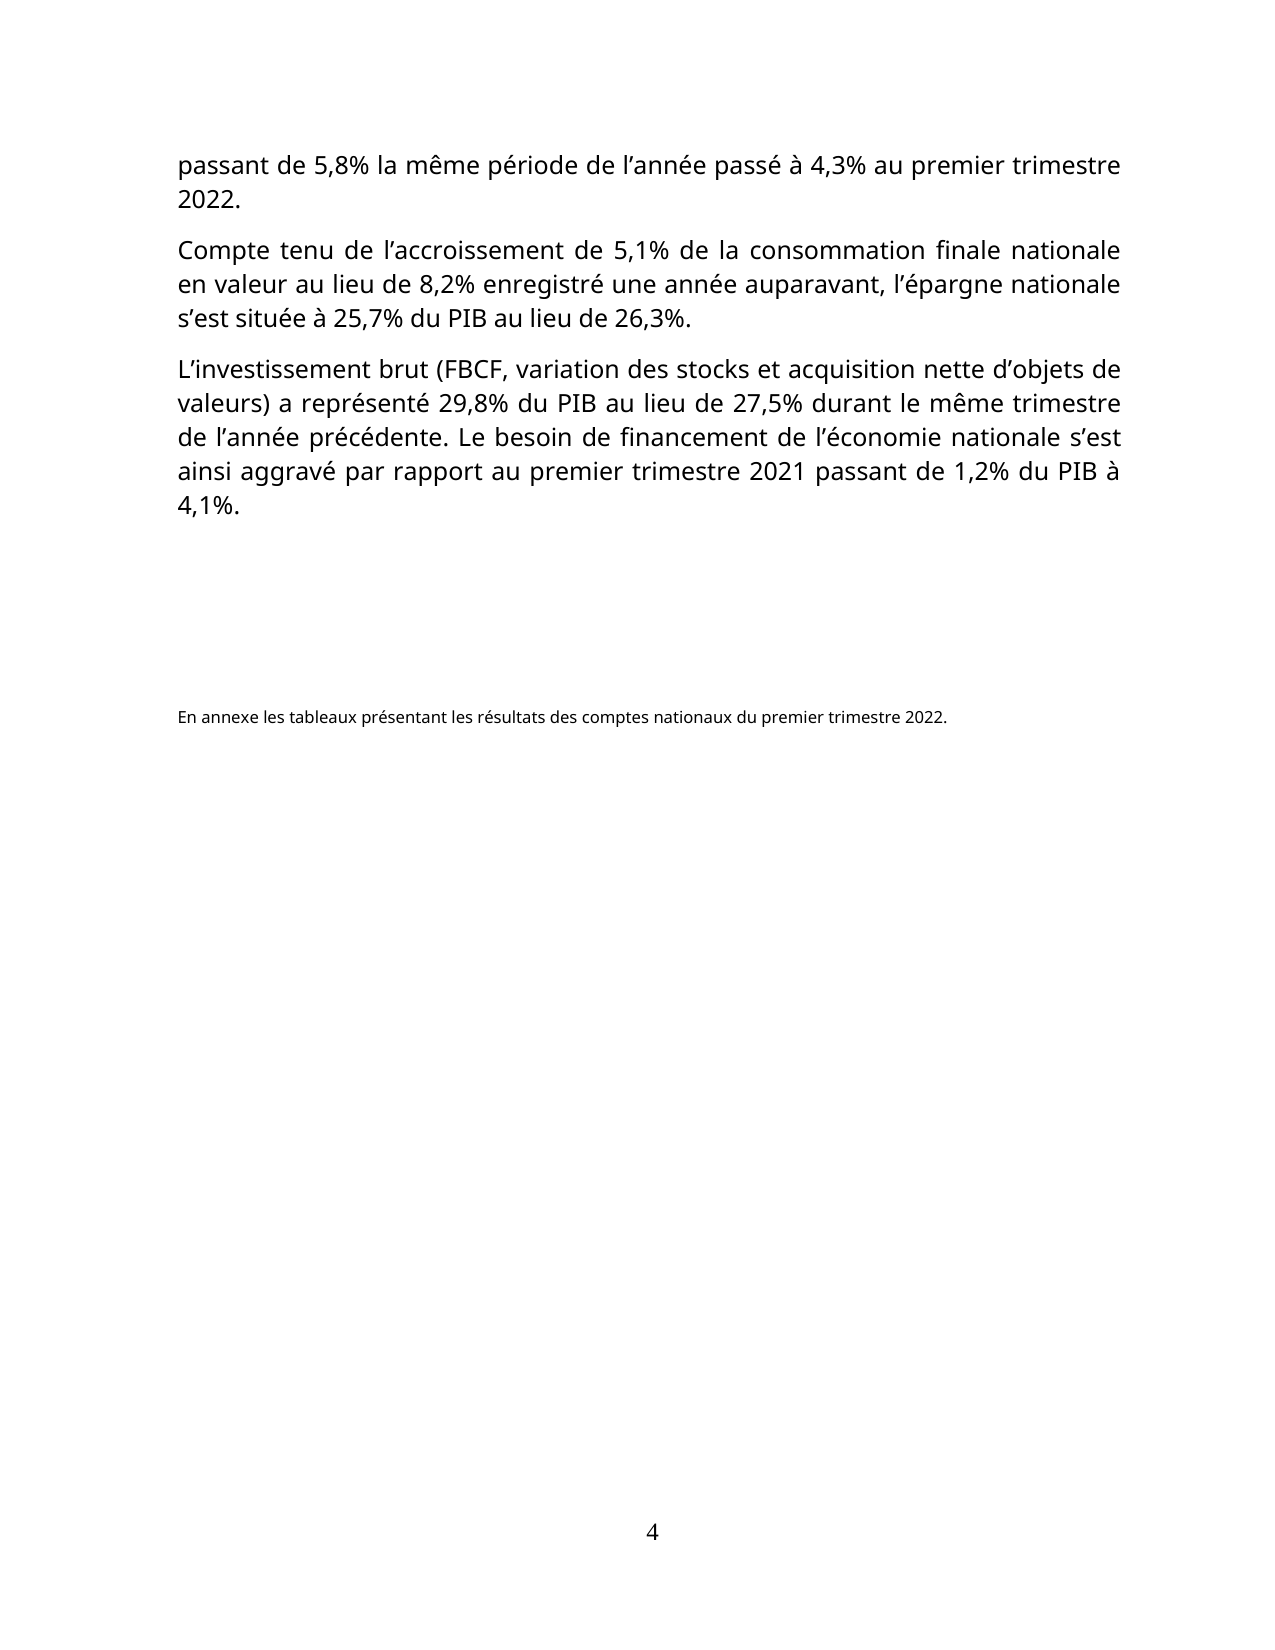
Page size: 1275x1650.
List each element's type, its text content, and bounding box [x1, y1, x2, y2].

text En annexe les tableaux présentant les résultats des comptes nationaux du premier trimestre 2022. [177, 706, 1166, 728]
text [177, 148, 1122, 216]
text Compte tenu de l’accroissement de 5,1% de la consommation finale nationale en valeur au lieu de 8,2% enregistré une année auparavant, l’épargne nationale s’est située à 25,7% du PIB au lieu de 26,3%. [177, 232, 1122, 335]
text L’investissement brut (FBCF, variation des stocks et acquisition nette d’objets de valeurs) a représenté 29,8% du PIB au lieu de 27,5% durant le même trimestre de l’année précédente. Le besoin de financement de l’économie nationale s’est ainsi aggravé par rapport au premier trimestre 2021 passant de 1,2% du PIB à 4,1%. [177, 351, 1122, 522]
